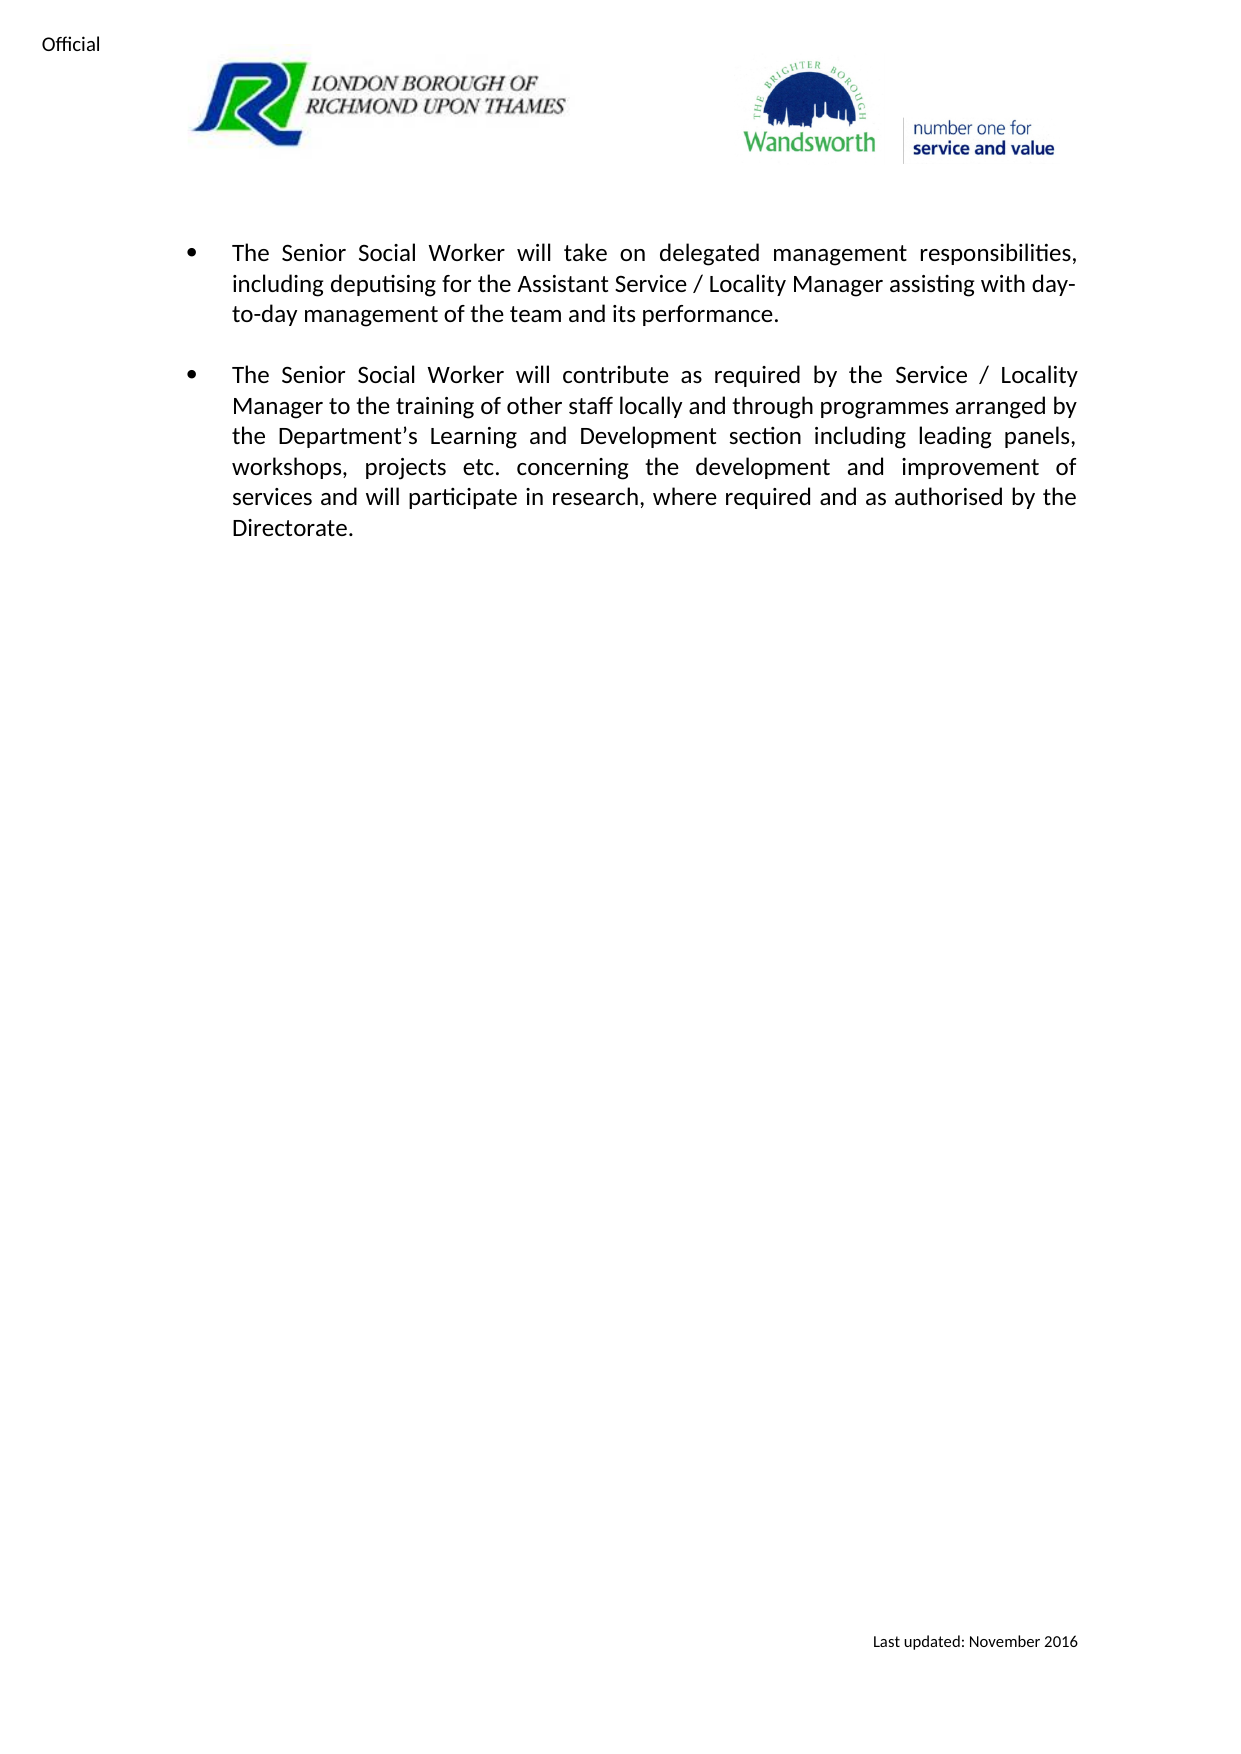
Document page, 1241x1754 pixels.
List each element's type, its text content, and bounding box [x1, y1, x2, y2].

list The Senior Social Worker will contribute as required by the Service / Locality Manager to the training of other staff locally and through programmes arranged by the Department’s Learning and Development section including leading panels, workshops, projects etc. concerning the development and improvement of services and will participate in research, where required and as authorised by the Directorate. [187, 359, 1078, 542]
picture [733, 53, 1060, 165]
list The Senior Social Worker will take on delegated management responsibilities, including deputising for the Assistant Service / Locality Manager assisting with day-to-day management of the team and its performance. [187, 237, 1078, 329]
picture [187, 44, 575, 165]
